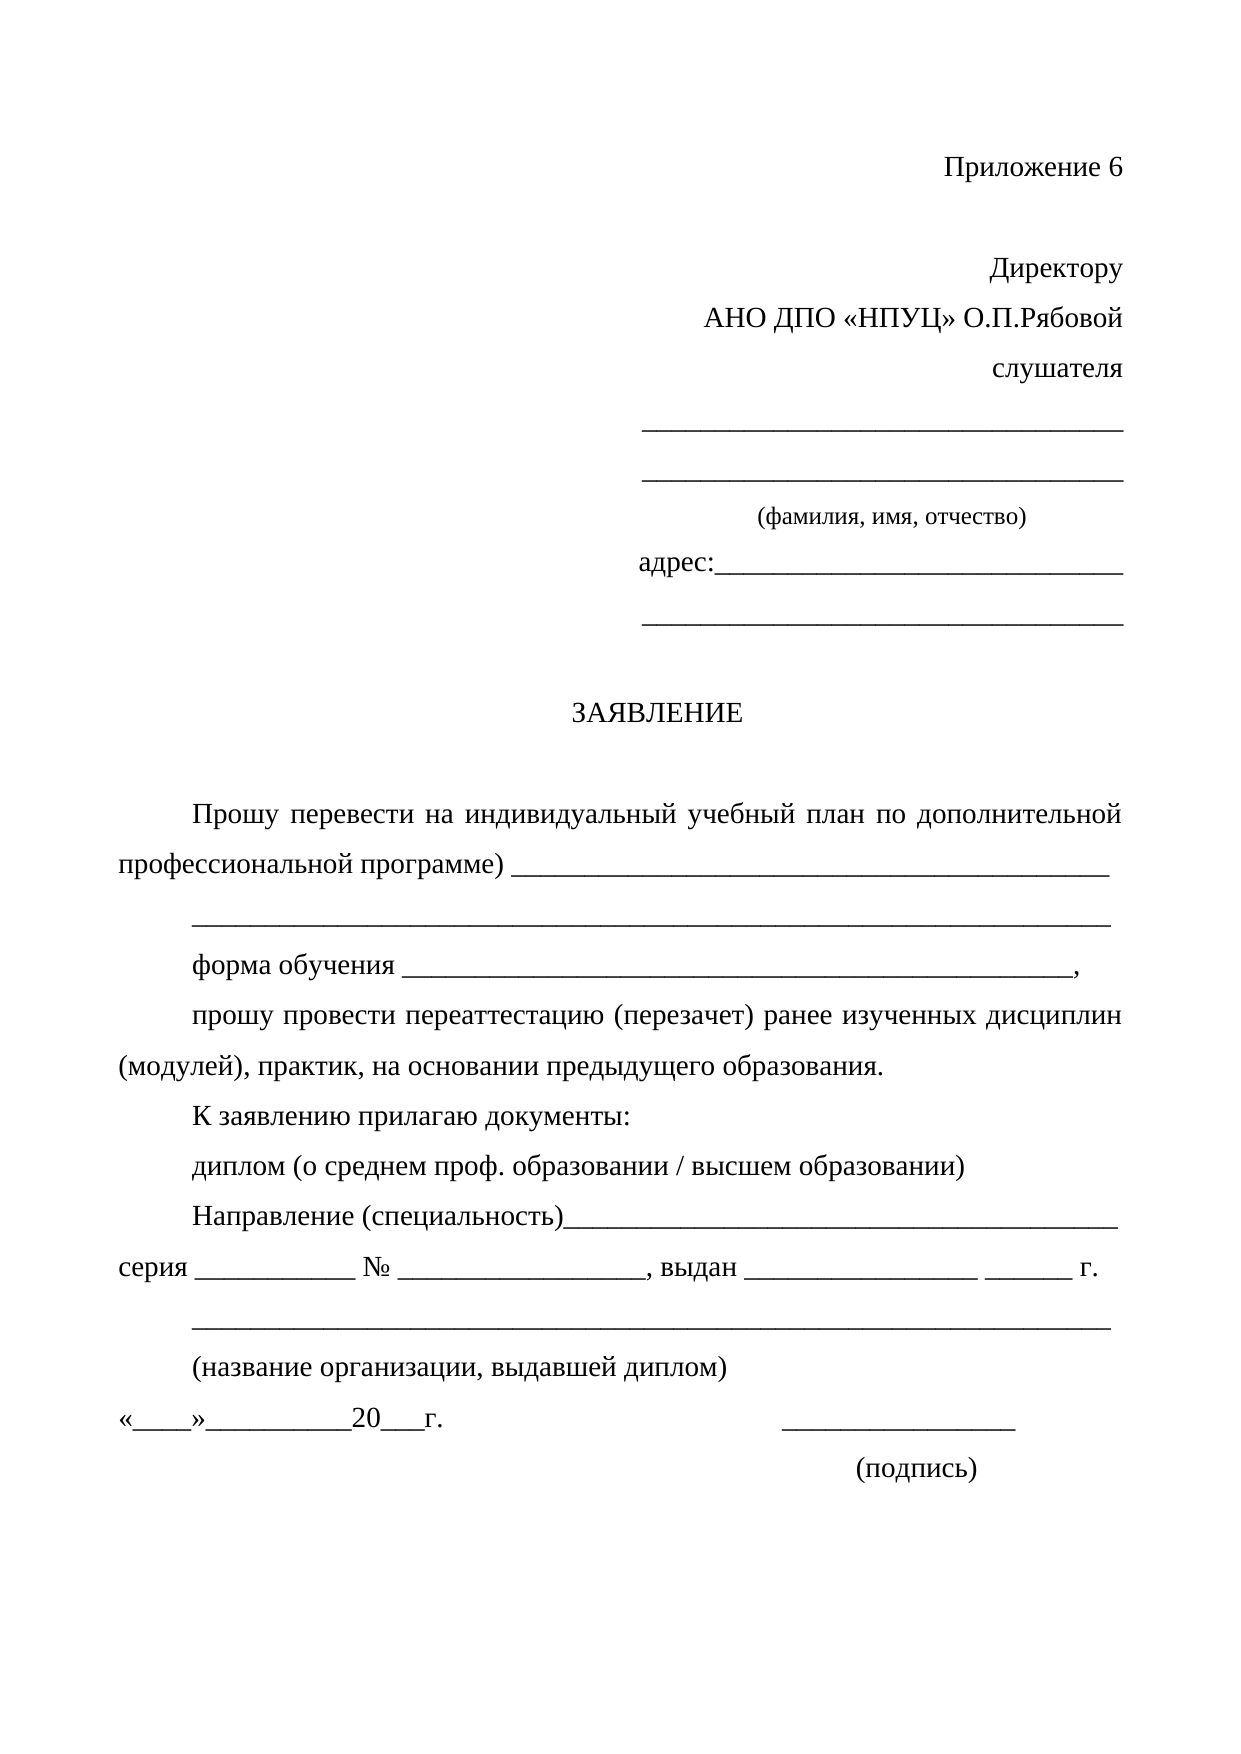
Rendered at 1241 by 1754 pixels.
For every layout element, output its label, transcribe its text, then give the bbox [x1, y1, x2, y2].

text форма обучения ______________________________________________, [118, 947, 1123, 981]
text _________________________________ [118, 595, 1123, 628]
text К заявлению прилагаю документы: [118, 1098, 1123, 1131]
text серия ___________ № _________________, выдан ________________ ______ г. [118, 1249, 1123, 1282]
text (фамилия, имя, отчество) [118, 501, 1123, 530]
text адрес:____________________________ [118, 544, 1123, 578]
text _________________________________ [118, 451, 1123, 484]
text _______________________________________________________________ [118, 897, 1123, 930]
text «____»__________20___г. ________________ [118, 1400, 1123, 1433]
text _________________________________ [118, 401, 1123, 434]
text _______________________________________________________________ (название организации, выдавшей диплом) [192, 1299, 1123, 1383]
text прошу провести переаттестацию (перезачет) ранее изученных дисциплин (модулей), практик, на основании предыдущего образования. [118, 997, 1123, 1081]
text (подпись) [782, 1450, 1123, 1484]
text ЗАЯВЛЕНИЕ [118, 695, 1123, 729]
text слушателя [118, 350, 1123, 384]
text диплом (о среднем проф. образовании / высшем образовании) [118, 1148, 1123, 1182]
text АНО ДПО «НПУЦ» О.П.Рябовой [118, 300, 1123, 334]
text Направление (специальность)______________________________________ [118, 1198, 1123, 1232]
text Директору [118, 250, 1123, 283]
text Приложение 6 [118, 149, 1123, 183]
text Прошу перевести на индивидуальный учебный план по дополнительной профессиональной программе) _________________________________________ [118, 796, 1123, 880]
